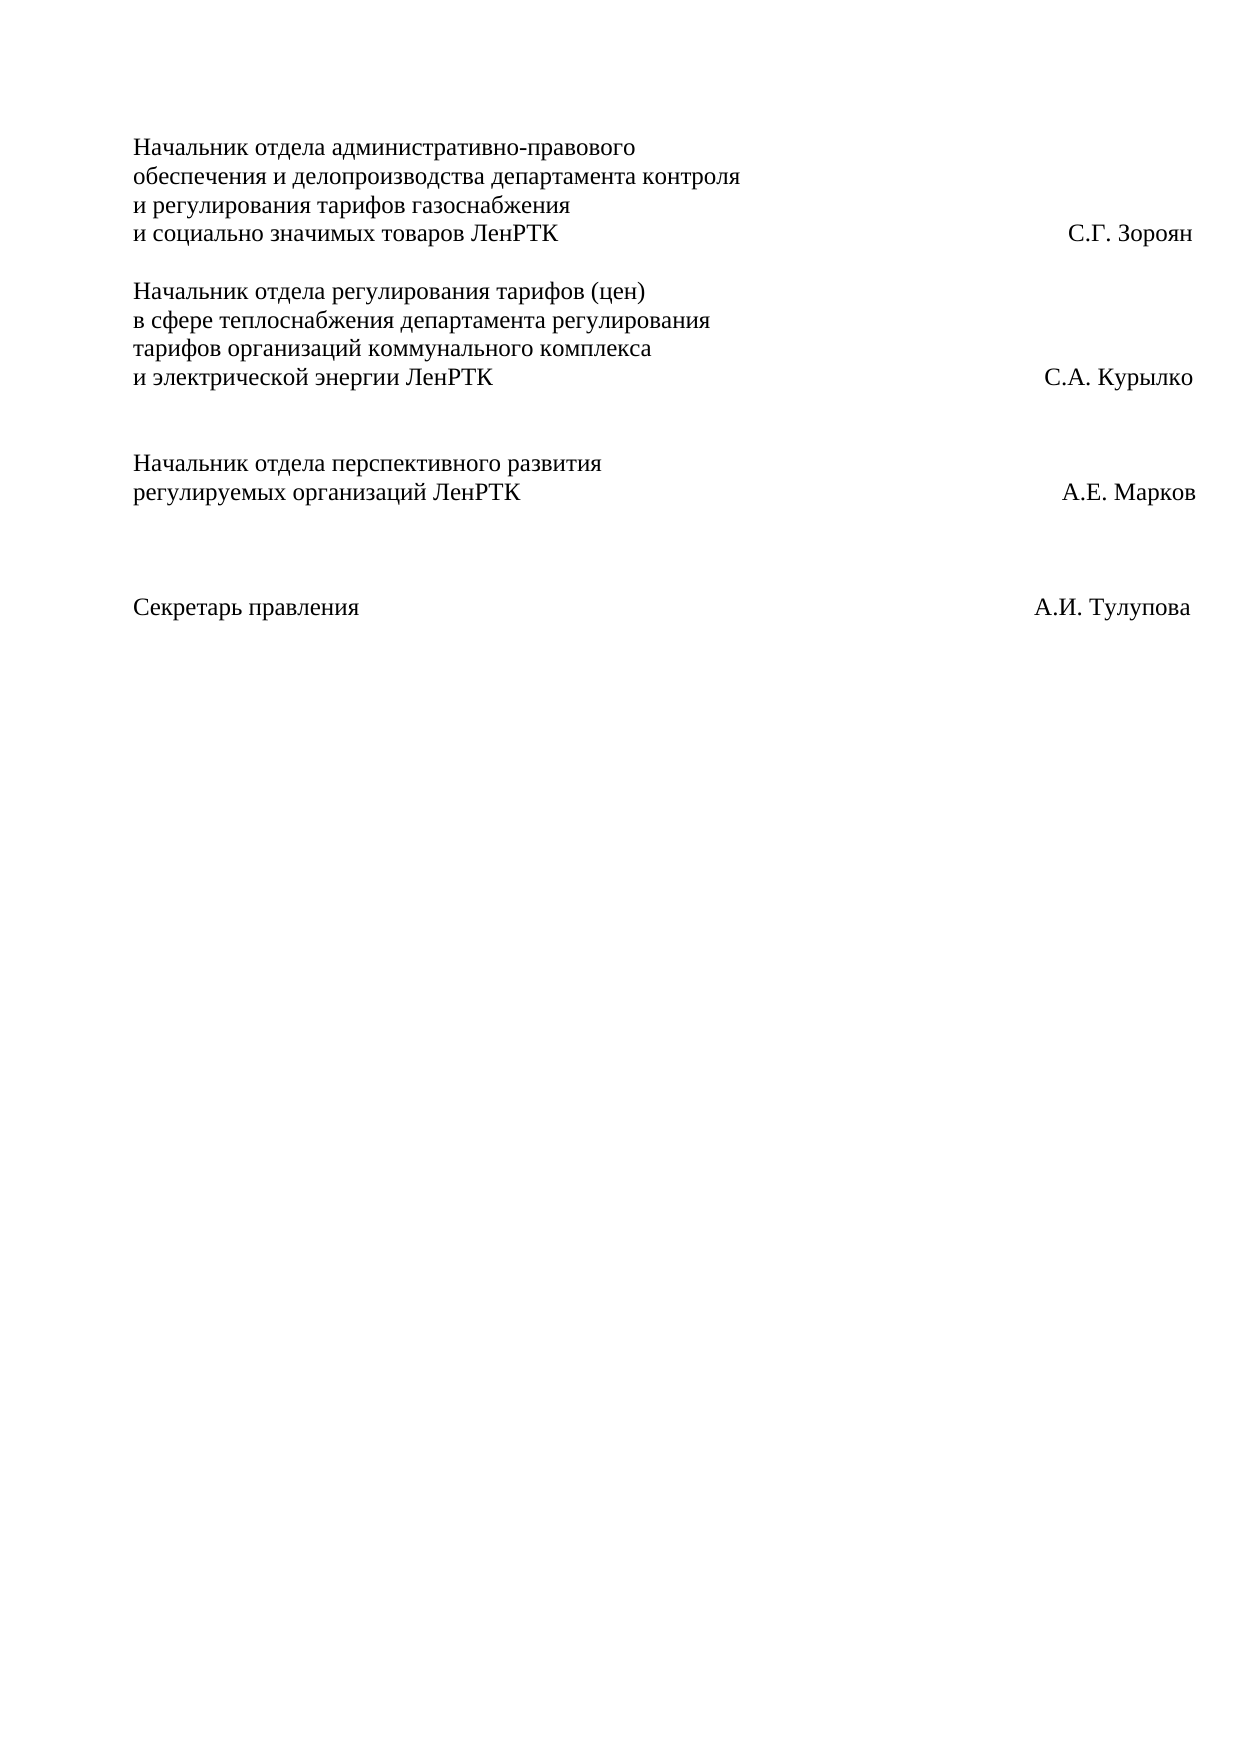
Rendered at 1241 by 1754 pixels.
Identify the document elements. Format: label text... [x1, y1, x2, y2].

text Начальник отдела административно-правового [133, 132, 1196, 161]
text и социально значимых товаров ЛенРТК С.Г. Зороян [133, 218, 1196, 247]
text тарифов организаций коммунального комплекса [133, 333, 1196, 362]
text Начальник отдела регулирования тарифов (цен) [133, 276, 1196, 305]
text и электрической энергии ЛенРТК С.А. Курылко [133, 362, 1196, 391]
text Начальник отдела перспективного развития [133, 448, 1196, 477]
text Секретарь правления А.И. Тулупова [133, 592, 1196, 621]
text регулируемых организаций ЛенРТК А.Е. Марков [133, 477, 1196, 506]
text обеспечения и делопроизводства департамента контроля [133, 161, 1196, 190]
text и регулирования тарифов газоснабжения [133, 190, 1196, 218]
text в сфере теплоснабжения департамента регулирования [133, 305, 1196, 333]
